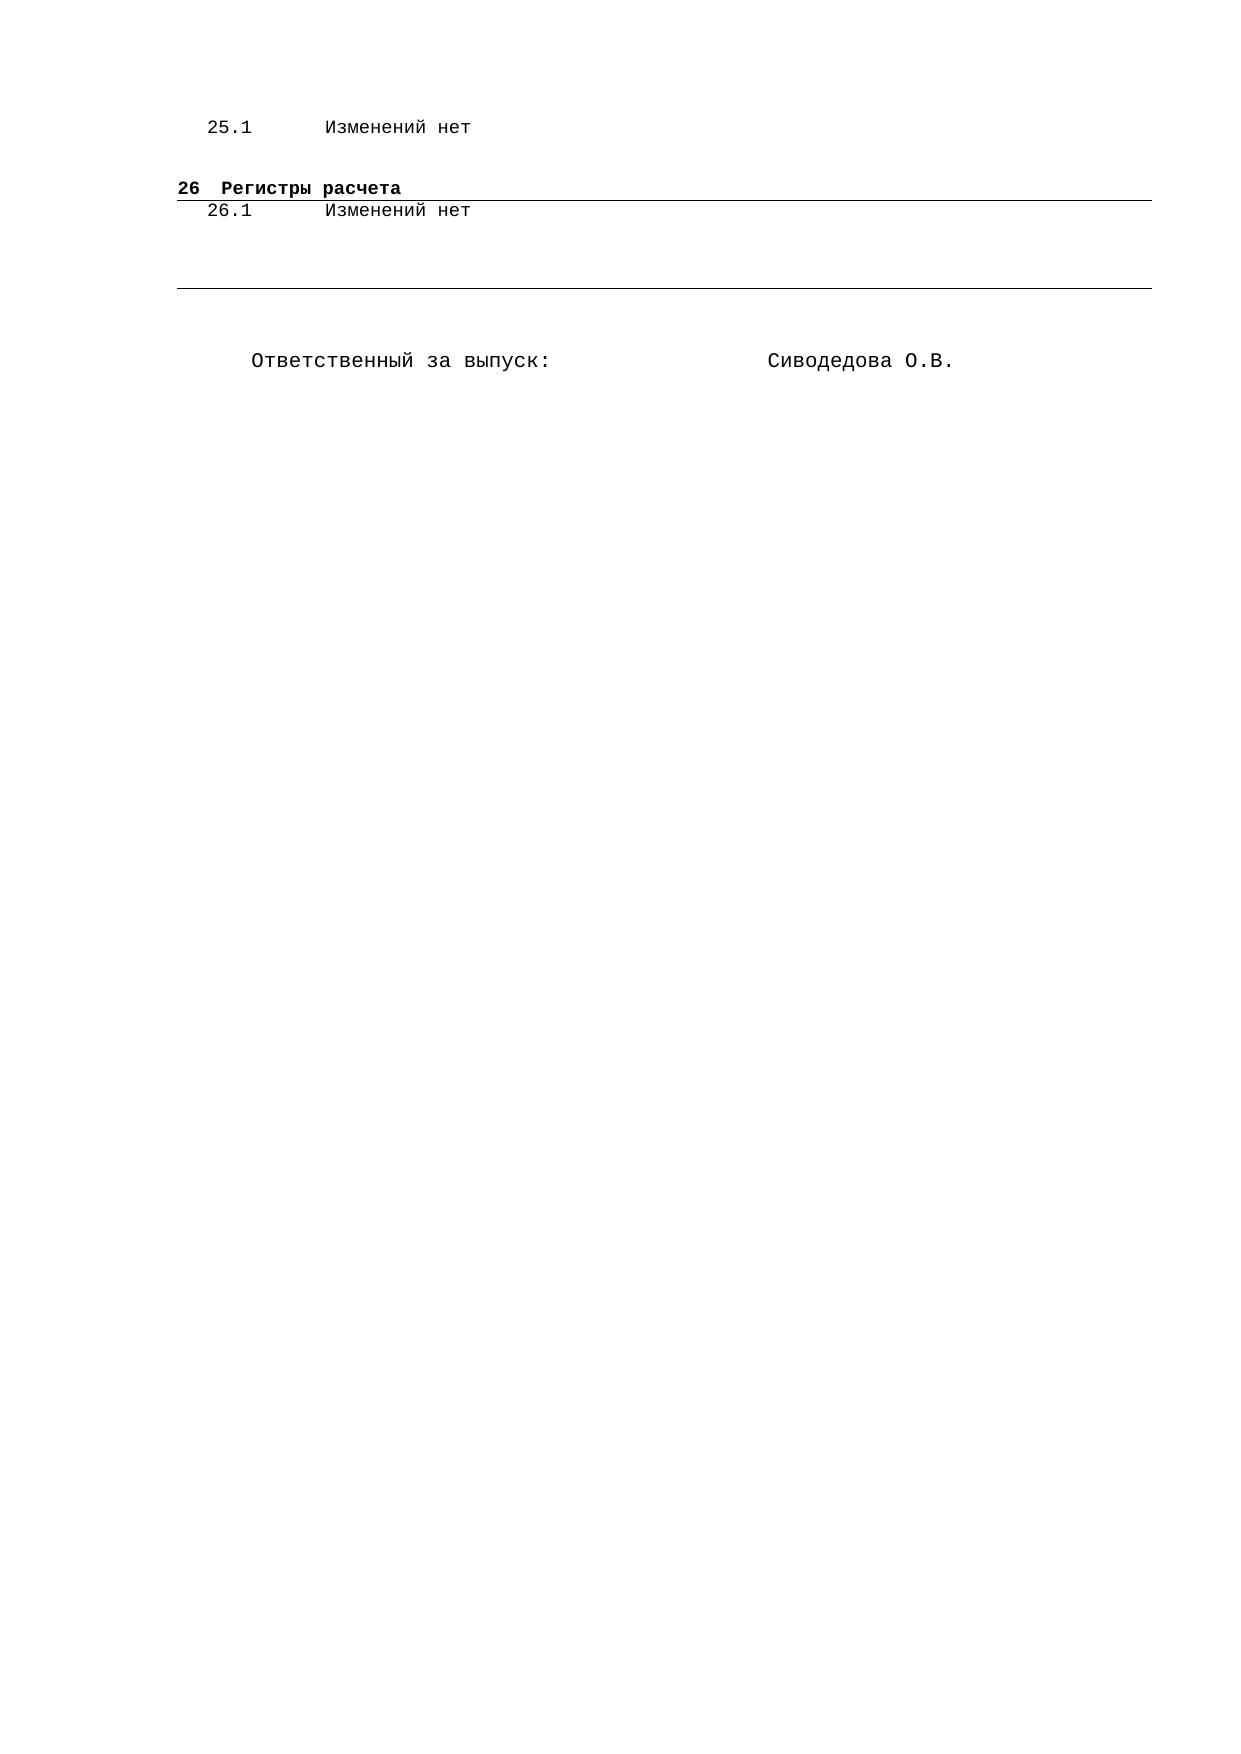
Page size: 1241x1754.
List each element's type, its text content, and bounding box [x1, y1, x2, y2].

list Регистры расчета [177, 179, 1152, 200]
text Ответственный за выпуск: Сиводедова О.В. [177, 349, 1152, 373]
list Изменений нет [207, 118, 1152, 139]
list Изменений нет [207, 201, 1152, 222]
